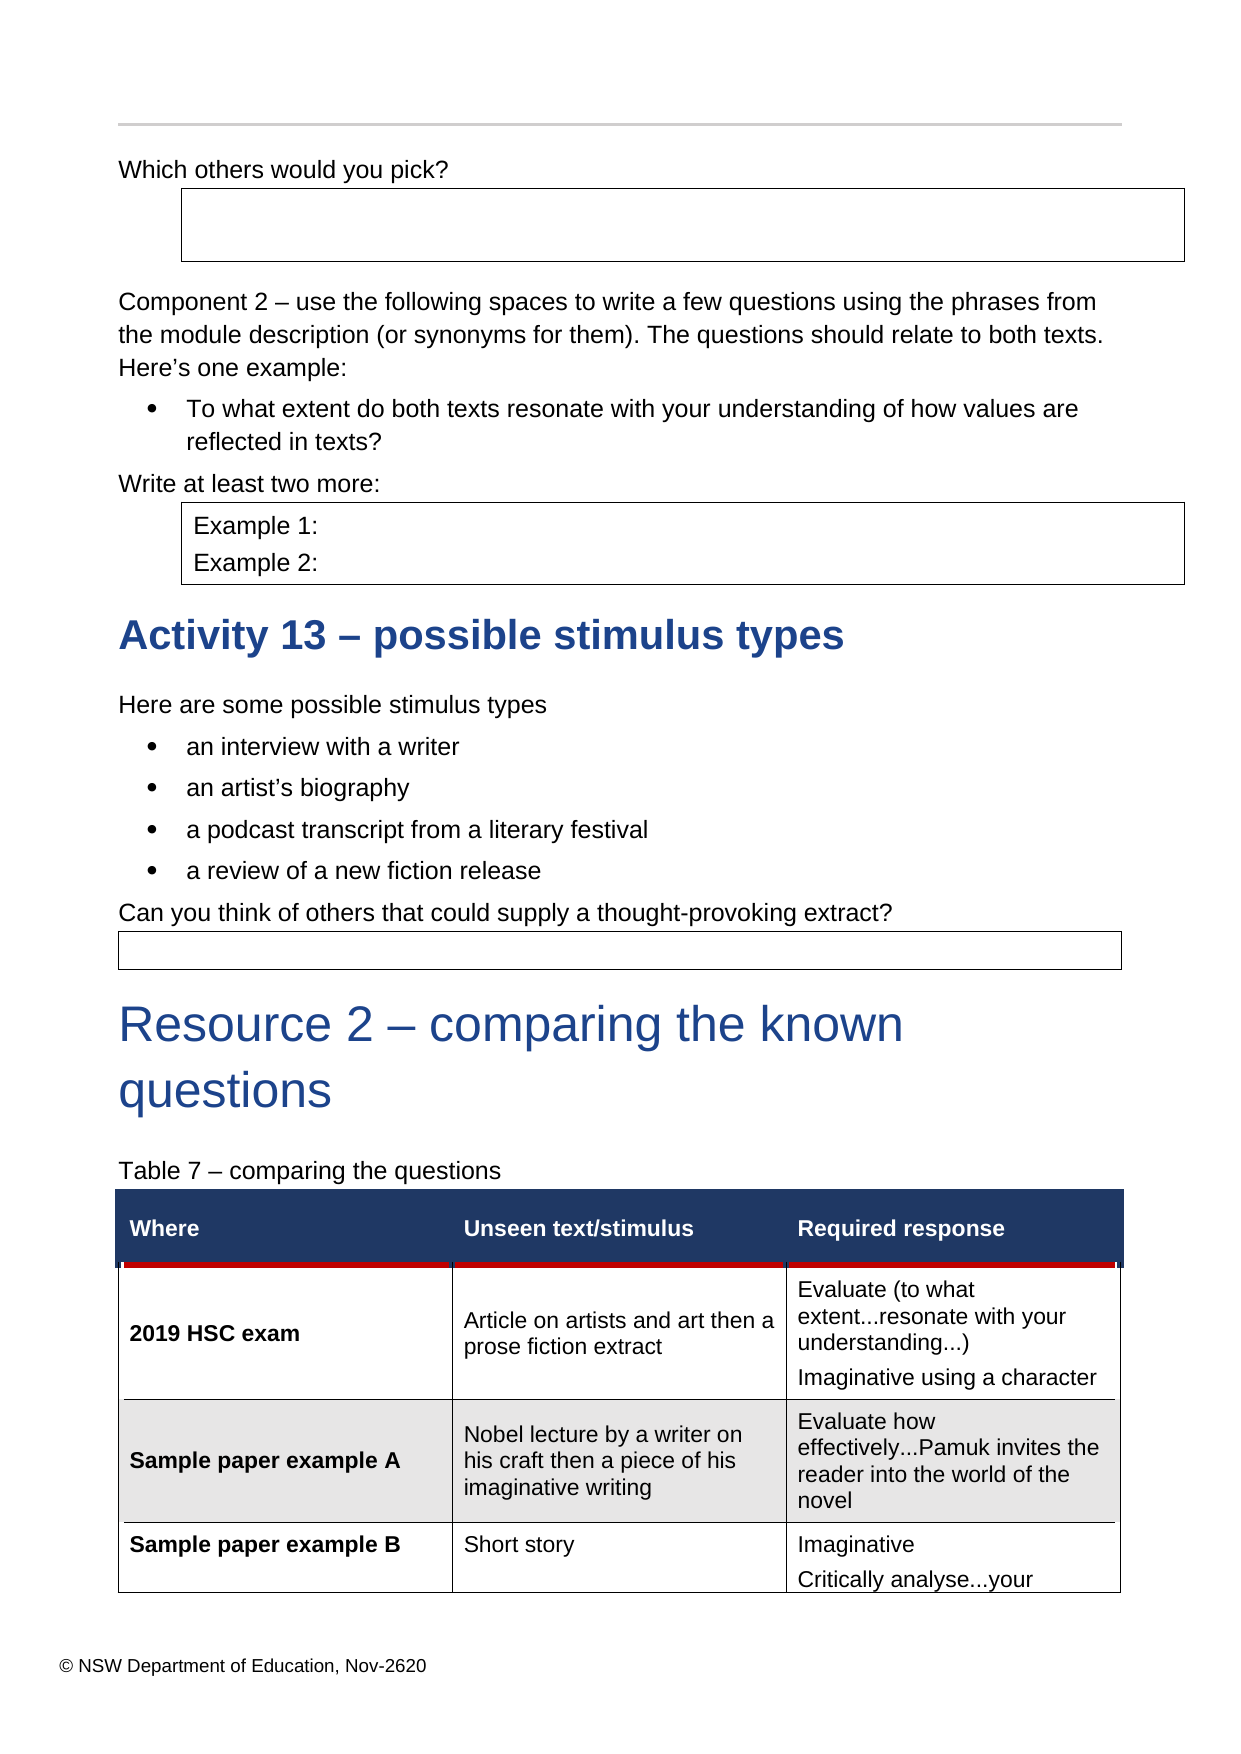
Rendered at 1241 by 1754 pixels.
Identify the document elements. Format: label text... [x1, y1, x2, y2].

table_header [119, 932, 1121, 969]
subtitle Resource 2 – comparing the known questions [118, 995, 1122, 1118]
list a review of a new fiction release [148, 856, 1122, 885]
list an interview with a writer [148, 732, 1122, 761]
table_cell Article on artists and art then a prose fiction extract [453, 1268, 786, 1398]
table_cell Nobel lecture by a writer on his craft then a piece of his imaginative writing [453, 1400, 786, 1522]
text Here are some possible stimulus types [118, 691, 1122, 719]
table_cell Short story [453, 1523, 786, 1592]
list Component 2 – use the following spaces to write a few questions using the phrases from the module description (or synonyms for them). The questions should relate to both texts. Here’s one example: [118, 287, 1122, 381]
table_header Required response [789, 1195, 1117, 1262]
table_header [182, 189, 1184, 261]
list Can you think of others that could supply a thought-provoking extract? [118, 898, 1122, 926]
list Which others would you pick? [118, 155, 1122, 183]
table_header Example 1: Example 2: [182, 503, 1184, 584]
list Write at least two more: [118, 468, 1122, 497]
table_cell Sample paper example B [119, 1522, 452, 1592]
table_cell 2019 HSC exam [119, 1262, 452, 1398]
table_header Where [121, 1195, 449, 1262]
list To what extent do both texts resonate with your understanding of how values are reflected in texts? [148, 394, 1122, 456]
table_cell Evaluate (to what extent...resonate with your understanding...)​ Imaginative using a character [787, 1262, 1120, 1398]
table_cell Sample paper example A [119, 1399, 452, 1522]
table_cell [787, 1522, 1120, 1592]
list a podcast transcript from a literary festival [148, 815, 1122, 844]
subtitle Activity 13 – possible stimulus types [118, 610, 1122, 658]
table_cell Evaluate how effectively...Pamuk invites the reader into the world of the novel [787, 1399, 1120, 1522]
list Table 7 – comparing the questions [118, 1156, 1122, 1185]
list an artist’s biography [148, 773, 1122, 802]
table_header Unseen text/stimulus [455, 1195, 783, 1262]
